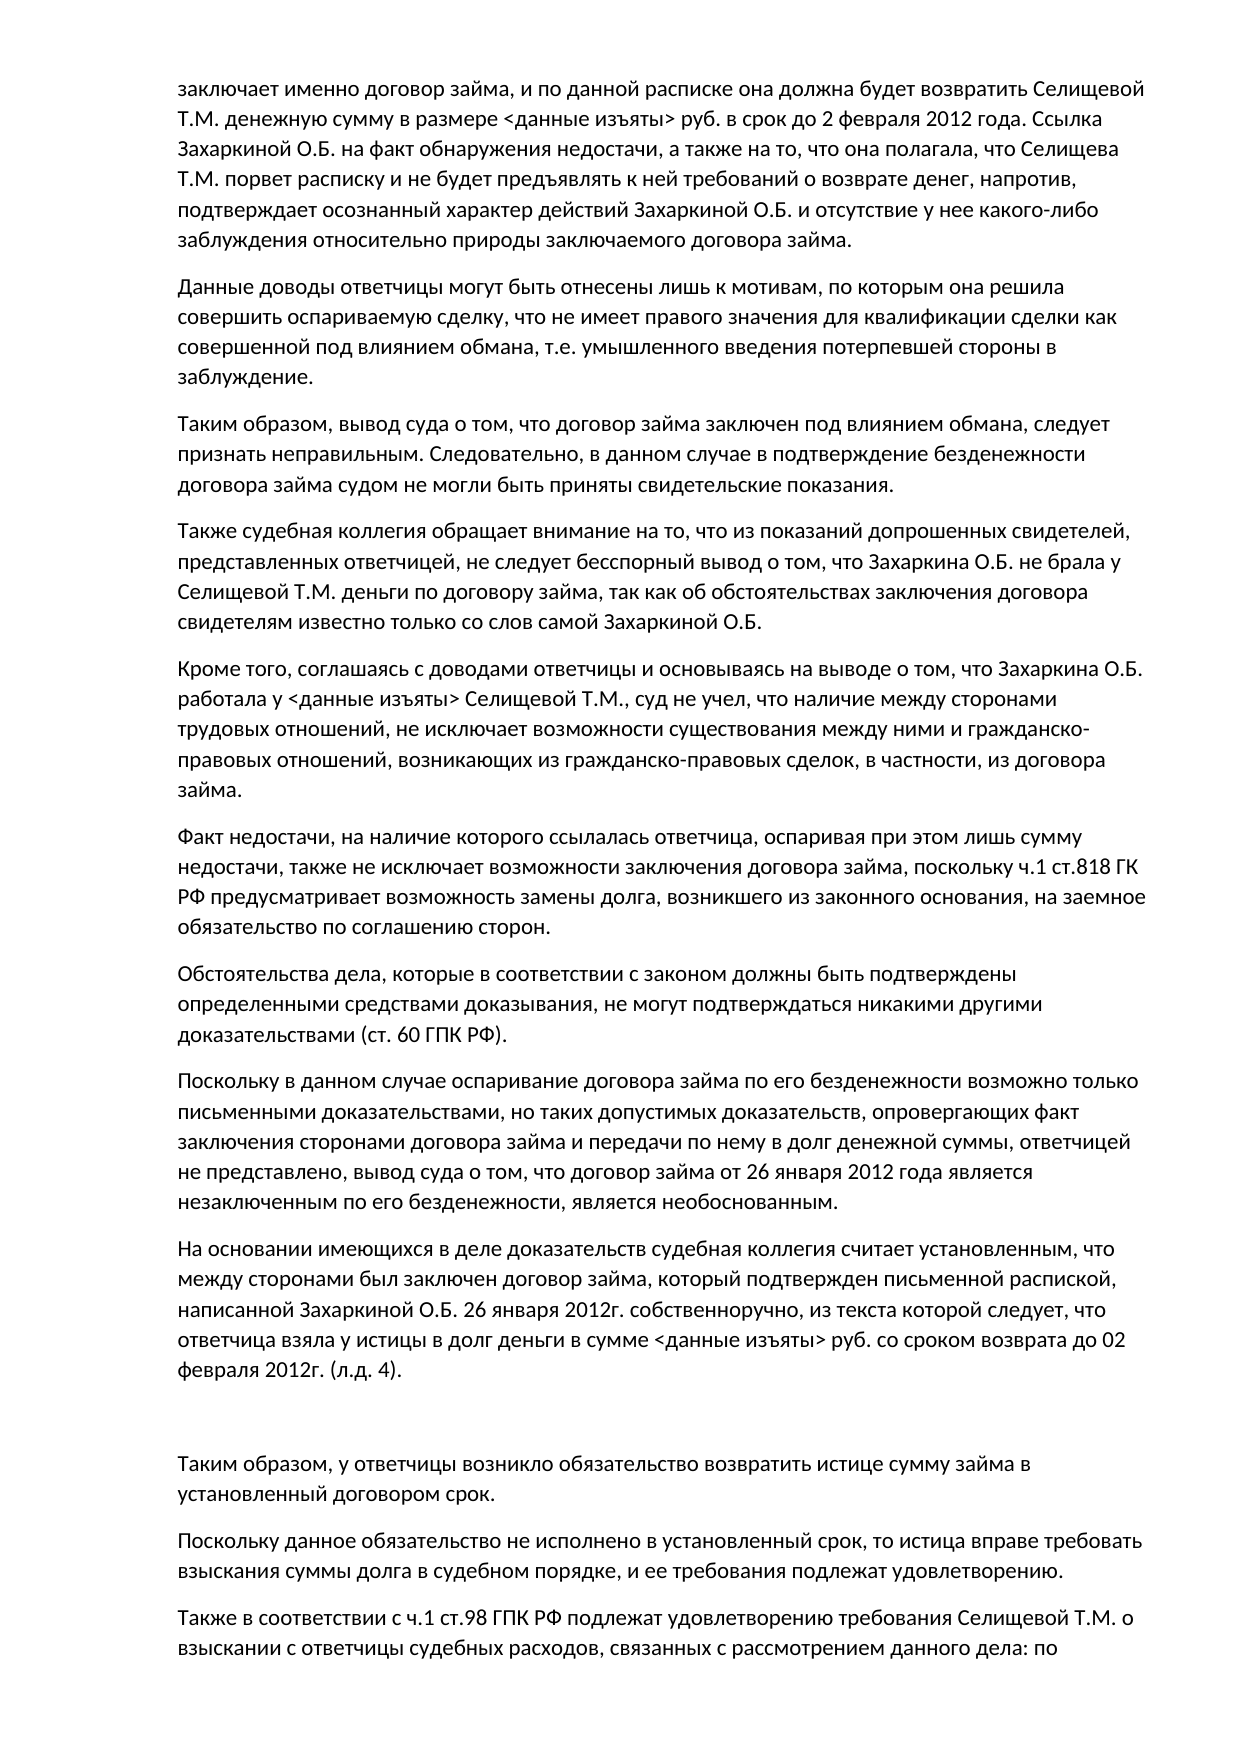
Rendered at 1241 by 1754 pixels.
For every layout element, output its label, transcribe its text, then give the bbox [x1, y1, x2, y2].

text Таким образом, у ответчицы возникло обязательство возвратить истице сумму займа в установленный договором срок. [177, 1449, 1152, 1507]
text Обстоятельства дела, которые в соответствии с законом должны быть подтверждены определенными средствами доказывания, не могут подтверждаться никакими другими доказательствами (ст. 60 ГПК РФ). [177, 959, 1152, 1048]
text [177, 74, 1152, 253]
text На основании имеющихся в деле доказательств судебная коллегия считает установленным, что между сторонами был заключен договор займа, который подтвержден письменной распиской, написанной Захаркиной О.Б. 26 января 2012г. собственноручно, из текста которой следует, что ответчица взяла у истицы в долг деньги в сумме <данные изъяты> руб. со сроком возврата до 02 февраля 2012г. (л.д. 4). [177, 1234, 1152, 1383]
text Факт недостачи, на наличие которого ссылалась ответчица, оспаривая при этом лишь сумму недостачи, также не исключает возможности заключения договора займа, поскольку ч.1 ст.818 ГК РФ предусматривает возможность замены долга, возникшего из законного основания, на заемное обязательство по соглашению сторон. [177, 822, 1152, 940]
text Поскольку в данном случае оспаривание договора займа по его безденежности возможно только письменными доказательствами, но таких допустимых доказательств, опровергающих факт заключения сторонами договора займа и передачи по нему в долг денежной суммы, ответчицей не представлено, вывод суда о том, что договор займа от 26 января 2012 года является незаключенным по его безденежности, является необоснованным. [177, 1067, 1152, 1215]
text Таким образом, вывод суда о том, что договор займа заключен под влиянием обмана, следует признать неправильным. Следовательно, в данном случае в подтверждение безденежности договора займа судом не могли быть приняты свидетельские показания. [177, 409, 1152, 498]
text Кроме того, соглашаясь с доводами ответчицы и основываясь на выводе о том, что Захаркина О.Б. работала у <данные изъяты> Селищевой Т.М., суд не учел, что наличие между сторонами трудовых отношений, не исключает возможности существования между ними и гражданско-правовых отношений, возникающих из гражданско-правовых сделок, в частности, из договора займа. [177, 654, 1152, 803]
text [177, 1603, 1152, 1661]
text Поскольку данное обязательство не исполнено в установленный срок, то истица вправе требовать взыскания суммы долга в судебном порядке, и ее требования подлежат удовлетворению. [177, 1526, 1152, 1584]
text Также судебная коллегия обращает внимание на то, что из показаний допрошенных свидетелей, представленных ответчицей, не следует бесспорный вывод о том, что Захаркина О.Б. не брала у Селищевой Т.М. деньги по договору займа, так как об обстоятельствах заключения договора свидетелям известно только со слов самой Захаркиной О.Б. [177, 517, 1152, 635]
text Данные доводы ответчицы могут быть отнесены лишь к мотивам, по которым она решила совершить оспариваемую сделку, что не имеет правого значения для квалификации сделки как совершенной под влиянием обмана, т.е. умышленного введения потерпевшей стороны в заблуждение. [177, 272, 1152, 390]
